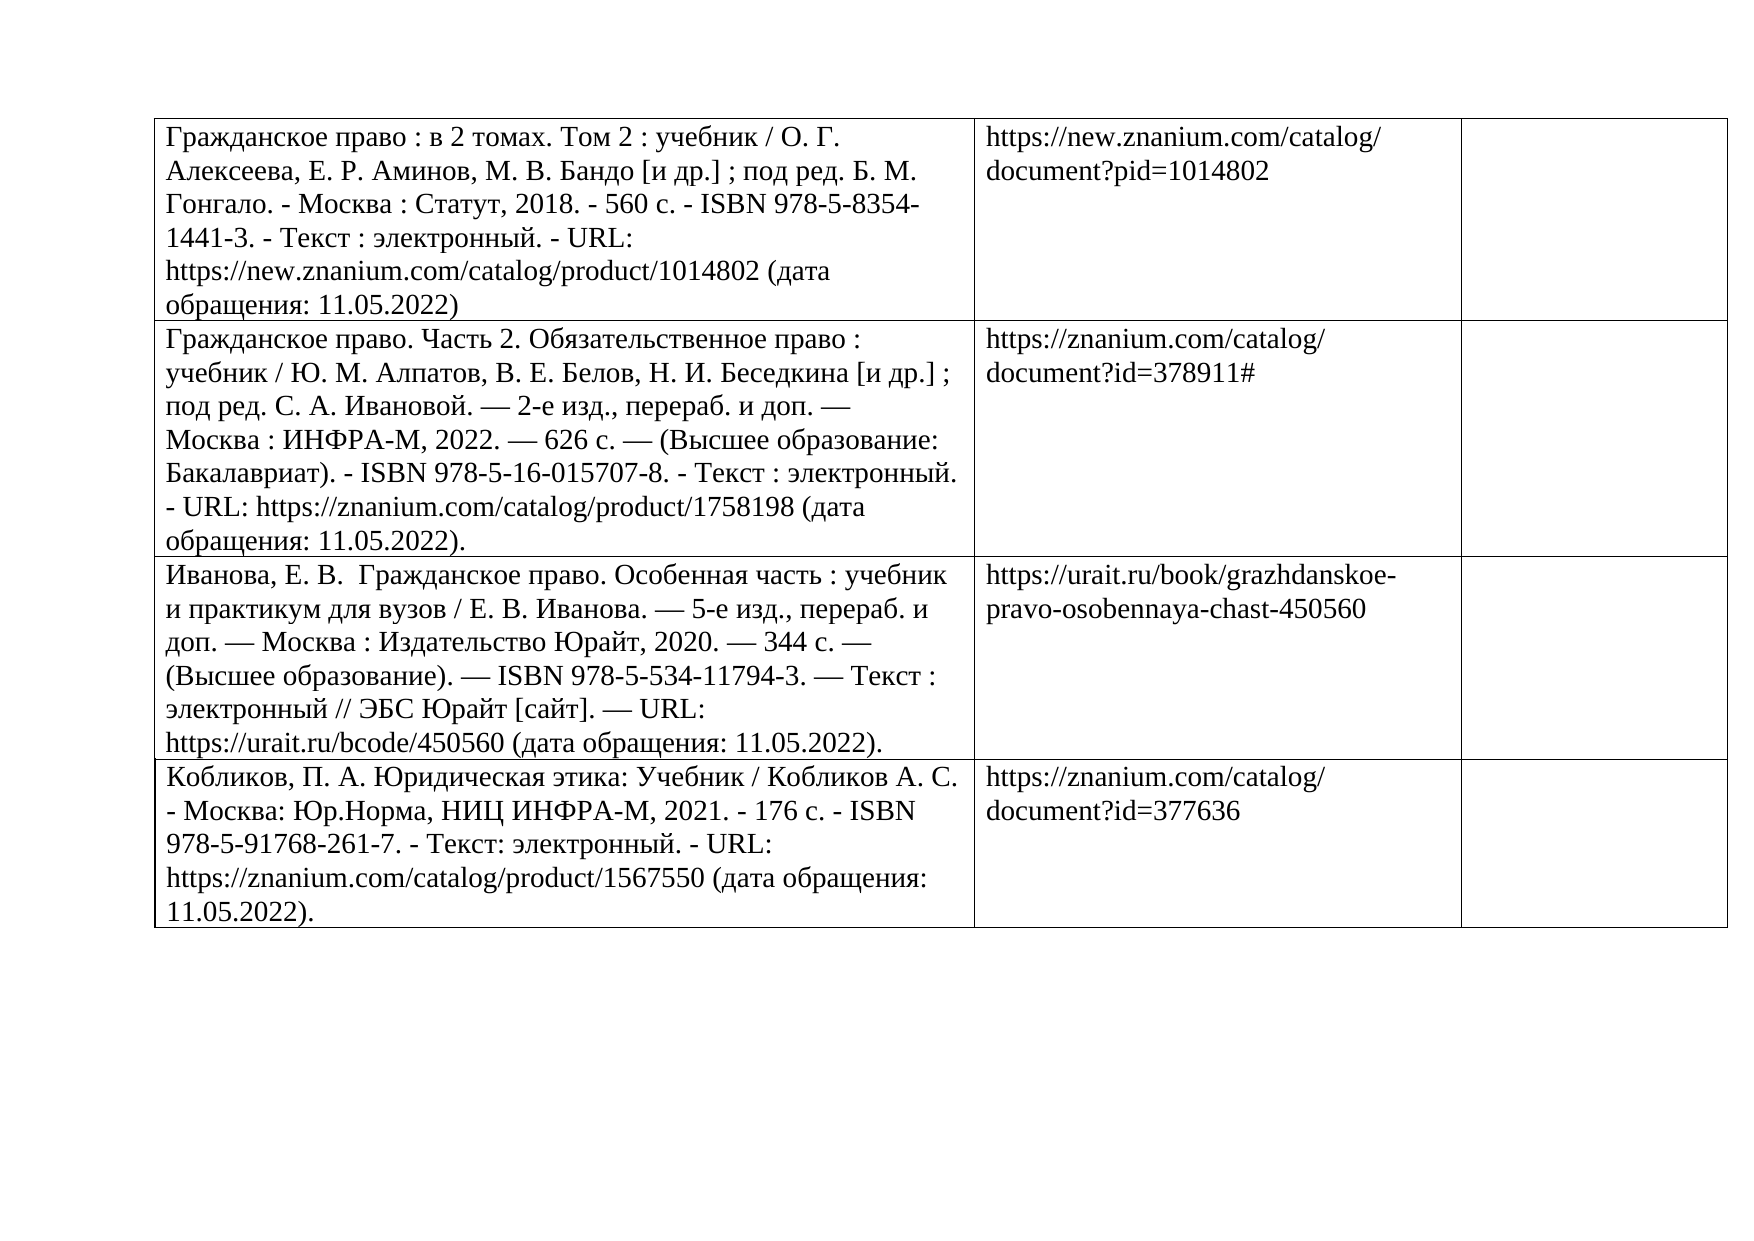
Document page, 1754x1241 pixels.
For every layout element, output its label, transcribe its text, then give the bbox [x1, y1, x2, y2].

table_cell [1462, 557, 1727, 758]
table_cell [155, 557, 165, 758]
table_cell https://urait.ru/book/grazhdanskoe-pravo-osobennaya-chast-450560 [975, 557, 1461, 758]
table_cell Иванова, Е. В. Гражданское право. Особенная часть : учебник и практикум для вузов / Е. В. Иванова. — 5-е изд., перераб. и доп. — Москва : Издательство Юрайт, 2020. — 344 с. — (Высшее образование). — ISBN 978-5-534-11794-3. — Текст : электронный // ЭБС Юрайт [сайт]. — URL: https://urait.ru/bcode/450560 (дата обращения: 11.05.2022). [706, 557, 974, 758]
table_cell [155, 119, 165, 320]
table_cell https://new.znanium.com/catalog/document?pid=1014802 [975, 119, 1461, 320]
table_cell [1462, 760, 1727, 927]
table_cell https://znanium.com/catalog/document?id=377636 [975, 760, 1461, 927]
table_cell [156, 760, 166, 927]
table_cell Кобликов, П. А. Юридическая этика: Учебник / Кобликов А. С. - Москва: Юр.Норма, НИЦ ИНФРА-М, 2021. - 176 с. - ISBN 978-5-91768-261-7. - Текст: электронный. - URL: https://znanium.com/catalog/product/1567550 (дата обращения: 11.05.2022). [314, 760, 974, 927]
table_cell https://znanium.com/catalog/document?id=378911# [975, 321, 1461, 556]
table_cell [1462, 119, 1727, 320]
table_cell Гражданское право. Часть 2. Обязательственное право : учебник / Ю. М. Алпатов, В. Е. Белов, Н. И. Беседкина [и др.] ; под ред. С. А. Ивановой. — 2-е изд., перераб. и доп. — Москва : ИНФРА-М, 2022. — 626 с. — (Высшее образование: Бакалавриат). - ISBN 978-5-16-015707-8. - Текст : электронный. - URL: https://znanium.com/catalog/product/1758198 (дата обращения: 11.05.2022). [155, 321, 974, 556]
table_cell [1462, 321, 1727, 556]
table_cell Гражданское право : в 2 томах. Том 2 : учебник / О. Г. Алексеева, Е. Р. Аминов, М. В. Бандо [и др.] ; под ред. Б. М. Гонгало. - Москва : Статут, 2018. - 560 с. - ISBN 978-5-8354-1441-3. - Текст : электронный. - URL: https://new.znanium.com/catalog/product/1014802 (дата обращения: 11.05.2022) [459, 119, 974, 320]
